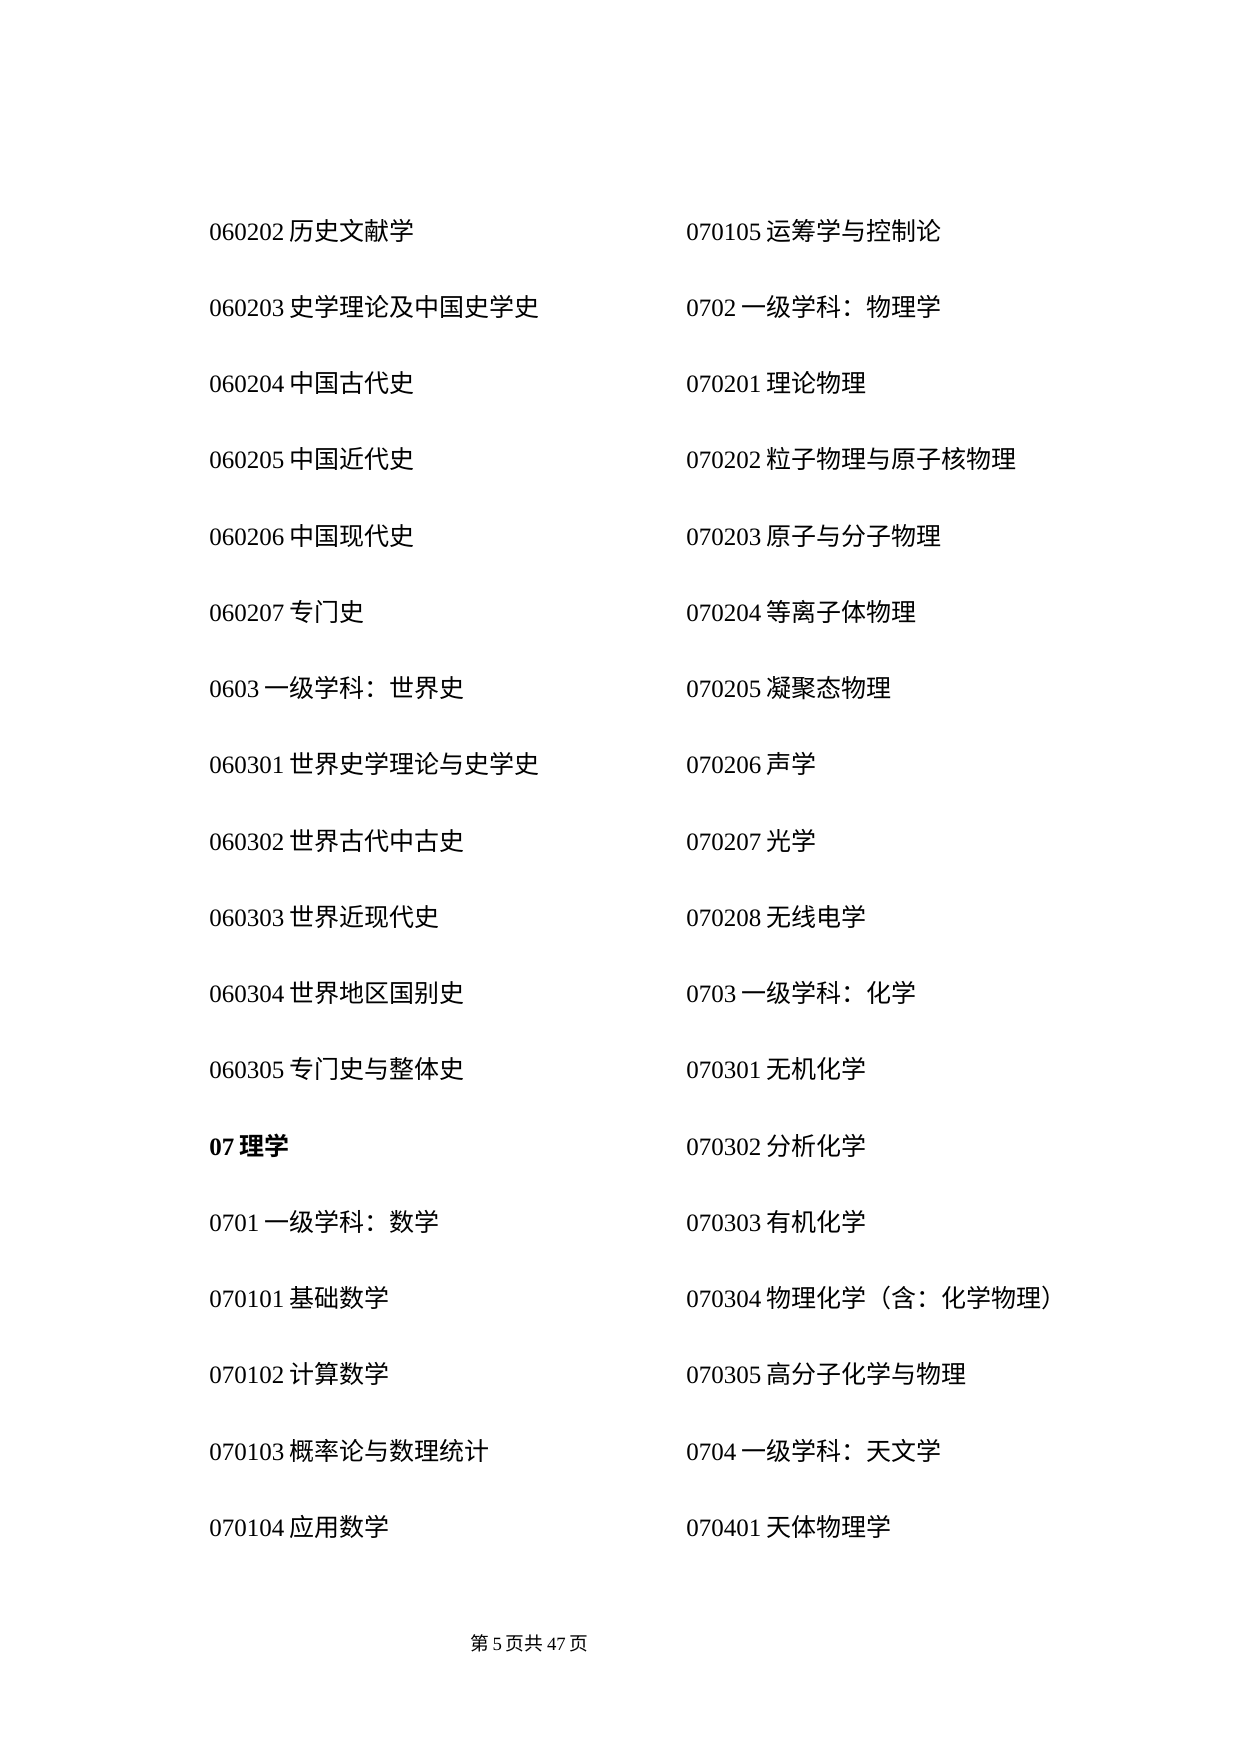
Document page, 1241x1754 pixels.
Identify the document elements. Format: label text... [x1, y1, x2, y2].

text 070204等离子体物理 [642, 577, 1075, 644]
text 060302世界古代中古史 [165, 806, 598, 872]
text 070201理论物理 [642, 349, 1075, 415]
text 070304物理化学（含：化学物理） [642, 1264, 1075, 1330]
text 060301世界史学理论与史学史 [165, 730, 598, 796]
text 070208无线电学 [642, 882, 1075, 949]
text 060304世界地区国别史 [165, 959, 598, 1025]
text 070301无机化学 [642, 1035, 1075, 1101]
text 070401天体物理学 [642, 1492, 1075, 1559]
text 0701一级学科：数学 [165, 1187, 598, 1254]
text 07理学 [165, 1111, 598, 1177]
text 0704一级学科：天文学 [642, 1416, 1075, 1482]
text 070203原子与分子物理 [642, 501, 1075, 567]
text 070206声学 [642, 730, 1075, 796]
text 0702一级学科：物理学 [642, 272, 1075, 339]
text 0703一级学科：化学 [642, 959, 1075, 1025]
text 060203史学理论及中国史学史 [165, 272, 598, 339]
text 070302分析化学 [642, 1111, 1075, 1177]
text 070303有机化学 [642, 1187, 1075, 1254]
text 060305专门史与整体史 [165, 1035, 598, 1101]
text 060303世界近现代史 [165, 882, 598, 949]
text 070102计算数学 [165, 1340, 598, 1406]
text 060202历史文献学 [165, 196, 598, 262]
text 070103概率论与数理统计 [165, 1416, 598, 1482]
text 070105运筹学与控制论 [642, 196, 1075, 262]
text 070104应用数学 [165, 1492, 598, 1559]
text 070101基础数学 [165, 1264, 598, 1330]
text 070207光学 [642, 806, 1075, 872]
text 070202粒子物理与原子核物理 [642, 425, 1075, 491]
text 070205凝聚态物理 [642, 654, 1075, 720]
text 060205中国近代史 [165, 425, 598, 491]
text 060207专门史 [165, 577, 598, 644]
text 060206中国现代史 [165, 501, 598, 567]
text 070305高分子化学与物理 [642, 1340, 1075, 1406]
text 0603一级学科：世界史 [165, 654, 598, 720]
text 060204中国古代史 [165, 349, 598, 415]
